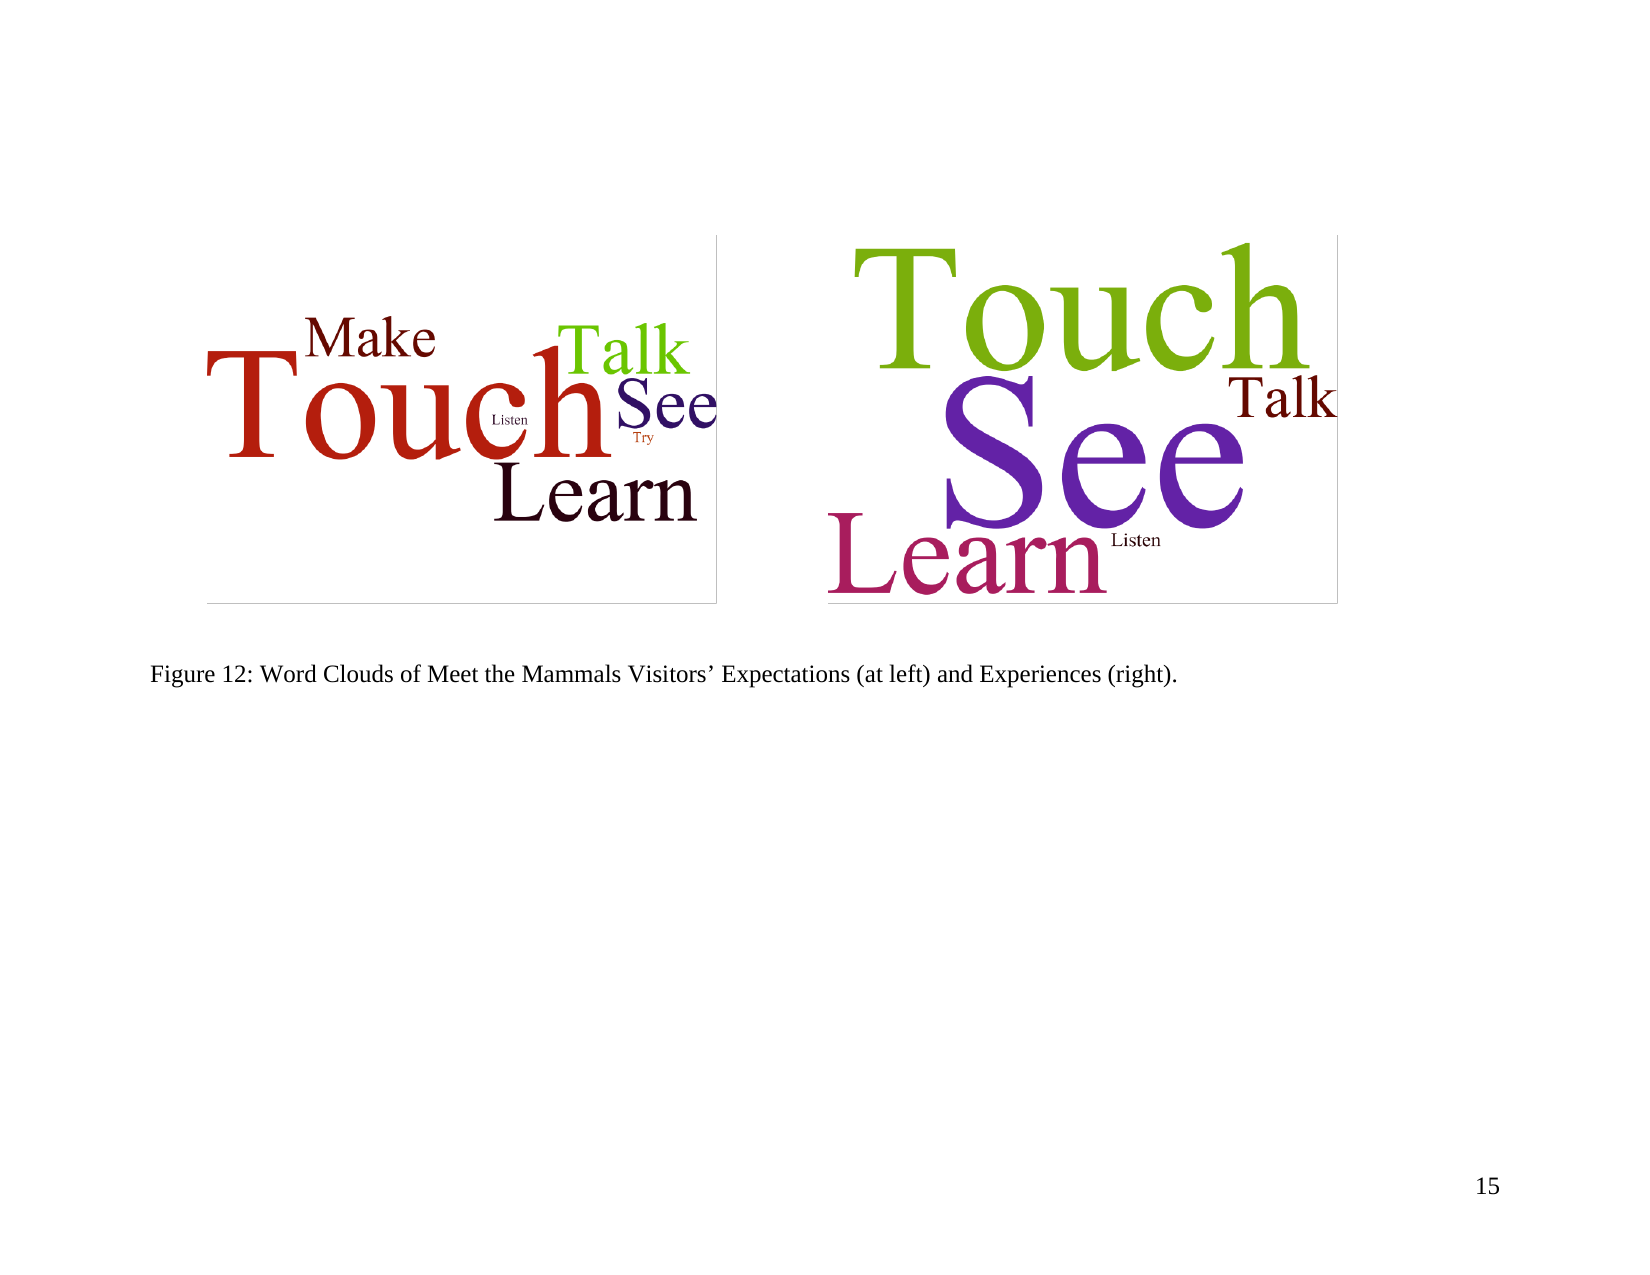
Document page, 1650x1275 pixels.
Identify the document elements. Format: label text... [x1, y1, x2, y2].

text Figure 12: Word Clouds of Meet the Mammals Visitors’ Expectations (at left) and Experiences (right). [150, 659, 1500, 687]
